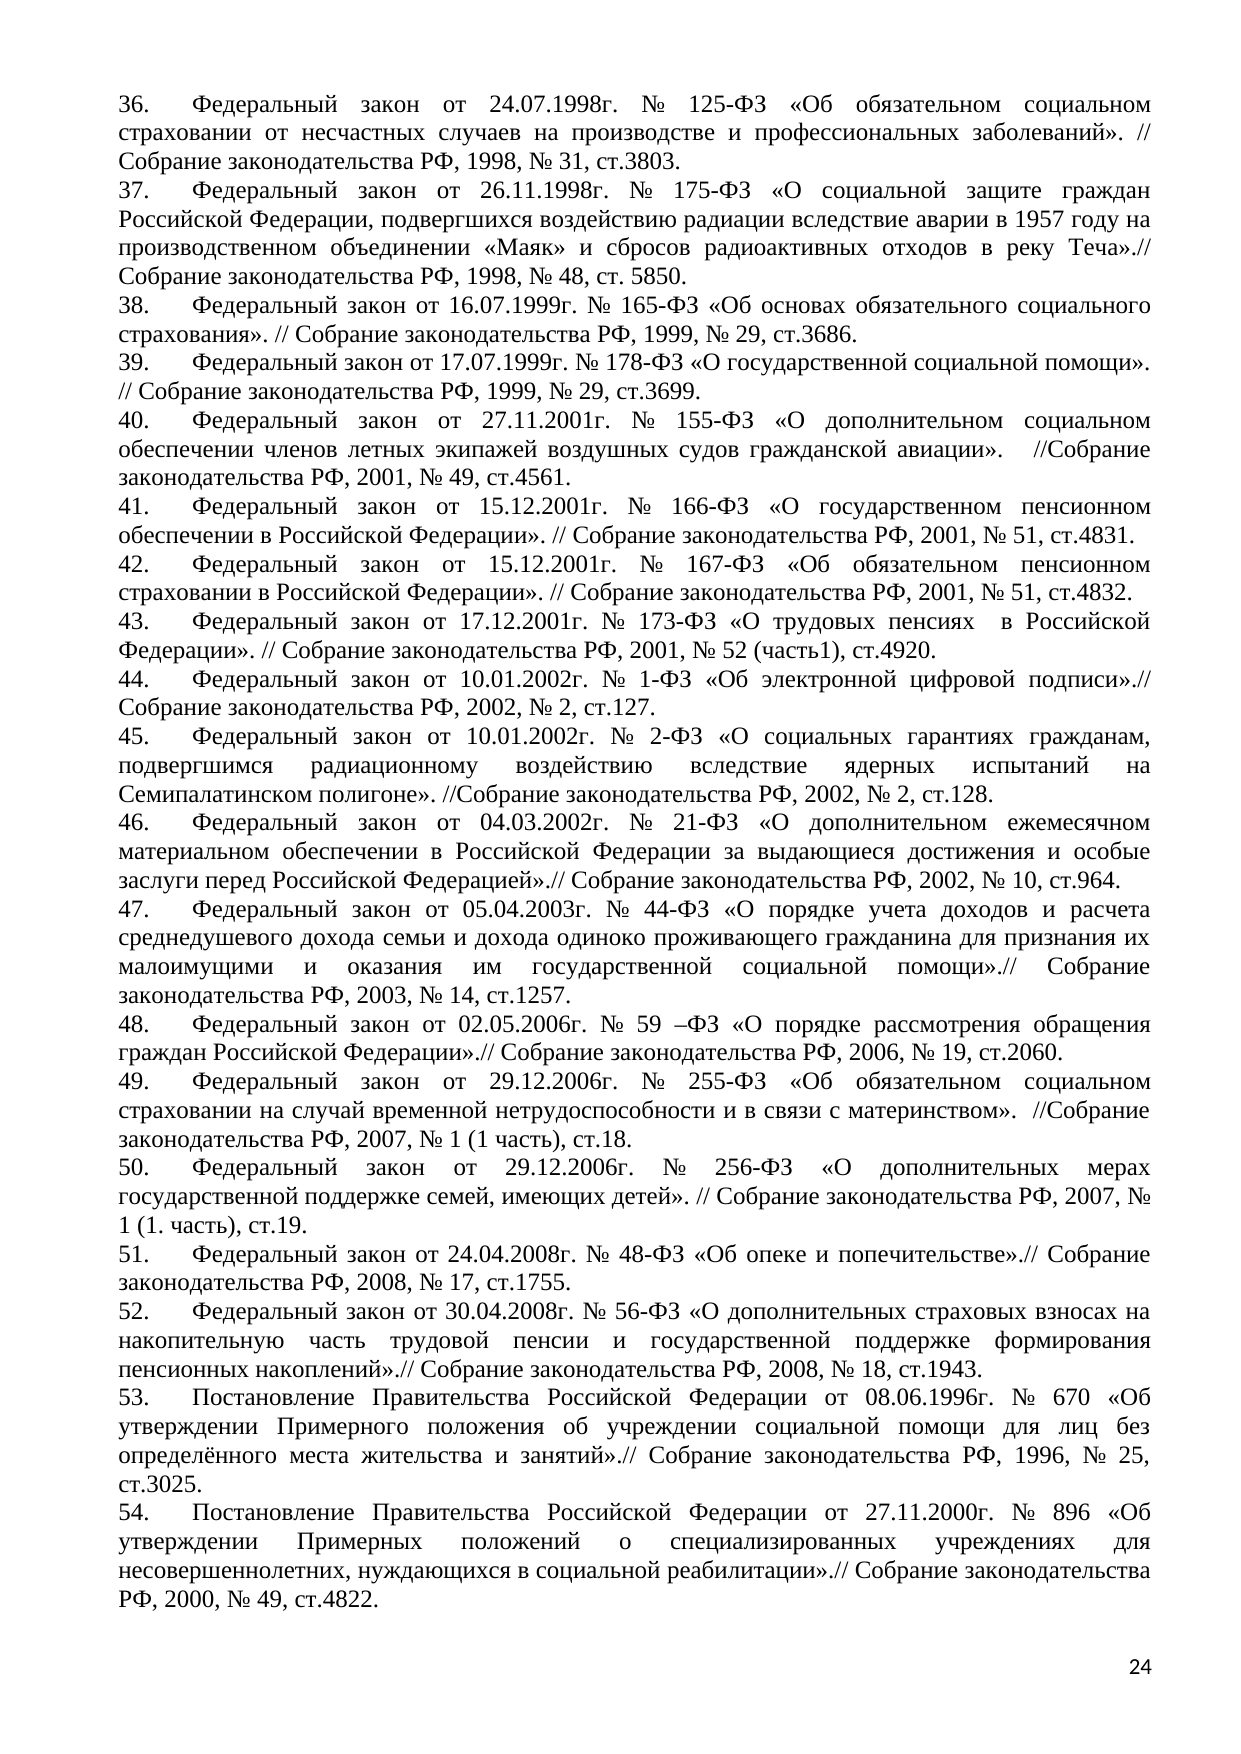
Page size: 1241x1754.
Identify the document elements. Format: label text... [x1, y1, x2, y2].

text 43. Федеральный закон от 17.12.2001г. № 173-ФЗ «О трудовых пенсиях в Российской Федерации». // Собрание законодательства РФ, 2001, № 52 (часть1), ст.4920. [118, 606, 1152, 664]
text 51. Федеральный закон от 24.04.2008г. № 48-ФЗ «Об опеке и попечительстве».// Собрание законодательства РФ, 2008, № 17, ст.1755. [118, 1239, 1152, 1296]
text 54. Постановление Правительства Российской Федерации от 27.11.2000г. № 896 «Об утверждении Примерных положений о специализированных учреждениях для несовершеннолетних, нуждающихся в социальной реабилитации».// Собрание законодательства РФ, 2000, № 49, ст.4822. [118, 1497, 1152, 1612]
text 49. Федеральный закон от 29.12.2006г. № 255-ФЗ «Об обязательном социальном страховании на случай временной нетрудоспособности и в связи с материнством». //Собрание законодательства РФ, 2007, № 1 (1 часть), ст.18. [118, 1066, 1152, 1152]
text 45. Федеральный закон от 10.01.2002г. № 2-ФЗ «О социальных гарантиях гражданам, подвергшимся радиационному воздействию вследствие ядерных испытаний на Семипалатинском полигоне». //Собрание законодательства РФ, 2002, № 2, ст.128. [118, 721, 1152, 807]
text 40. Федеральный закон от 27.11.2001г. № 155-ФЗ «О дополнительном социальном обеспечении членов летных экипажей воздушных судов гражданской авиации». //Собрание законодательства РФ, 2001, № 49, ст.4561. [118, 405, 1152, 491]
text 36. Федеральный закон от 24.07.1998г. № 125-ФЗ «Об обязательном социальном страховании от несчастных случаев на производстве и профессиональных заболеваний». // Собрание законодательства РФ, 1998, № 31, ст.3803. [118, 89, 1152, 175]
text 41. Федеральный закон от 15.12.2001г. № 166-ФЗ «О государственном пенсионном обеспечении в Российской Федерации». // Собрание законодательства РФ, 2001, № 51, ст.4831. [118, 491, 1152, 549]
text 44. Федеральный закон от 10.01.2002г. № 1-ФЗ «Об электронной цифровой подписи».// Собрание законодательства РФ, 2002, № 2, ст.127. [118, 664, 1152, 721]
text 47. Федеральный закон от 05.04.2003г. № 44-ФЗ «О порядке учета доходов и расчета среднедушевого дохода семьи и дохода одиноко проживающего гражданина для признания их малоимущими и оказания им государственной социальной помощи».// Собрание законодательства РФ, 2003, № 14, ст.1257. [118, 894, 1152, 1009]
text 48. Федеральный закон от 02.05.2006г. № 59 –ФЗ «О порядке рассмотрения обращения граждан Российской Федерации».// Собрание законодательства РФ, 2006, № 19, ст.2060. [118, 1009, 1152, 1066]
text 52. Федеральный закон от 30.04.2008г. № 56-ФЗ «О дополнительных страховых взносах на накопительную часть трудовой пенсии и государственной поддержке формирования пенсионных накоплений».// Собрание законодательства РФ, 2008, № 18, ст.1943. [118, 1296, 1152, 1382]
text 50. Федеральный закон от 29.12.2006г. № 256-ФЗ «О дополнительных мерах государственной поддержке семей, имеющих детей». // Собрание законодательства РФ, 2007, № 1 (1. часть), ст.19. [118, 1152, 1152, 1239]
text 42. Федеральный закон от 15.12.2001г. № 167-ФЗ «Об обязательном пенсионном страховании в Российской Федерации». // Собрание законодательства РФ, 2001, № 51, ст.4832. [118, 549, 1152, 606]
text 53. Постановление Правительства Российской Федерации от 08.06.1996г. № 670 «Об утверждении Примерного положения об учреждении социальной помощи для лиц без определённого места жительства и занятий».// Собрание законодательства РФ, 1996, № 25, ст.3025. [118, 1382, 1152, 1497]
text 46. Федеральный закон от 04.03.2002г. № 21-ФЗ «О дополнительном ежемесячном материальном обеспечении в Российской Федерации за выдающиеся достижения и особые заслуги перед Российской Федерацией».// Собрание законодательства РФ, 2002, № 10, ст.964. [118, 807, 1152, 894]
text 39. Федеральный закон от 17.07.1999г. № 178-ФЗ «О государственной социальной помощи». // Собрание законодательства РФ, 1999, № 29, ст.3699. [118, 347, 1152, 405]
text 37. Федеральный закон от 26.11.1998г. № 175-ФЗ «О социальной защите граждан Российской Федерации, подвергшихся воздействию радиации вследствие аварии в 1957 году на производственном объединении «Маяк» и сбросов радиоактивных отходов в реку Теча».// Собрание законодательства РФ, 1998, № 48, ст. 5850. [118, 175, 1152, 290]
text 38. Федеральный закон от 16.07.1999г. № 165-ФЗ «Об основах обязательного социального страхования». // Собрание законодательства РФ, 1999, № 29, ст.3686. [118, 290, 1152, 347]
